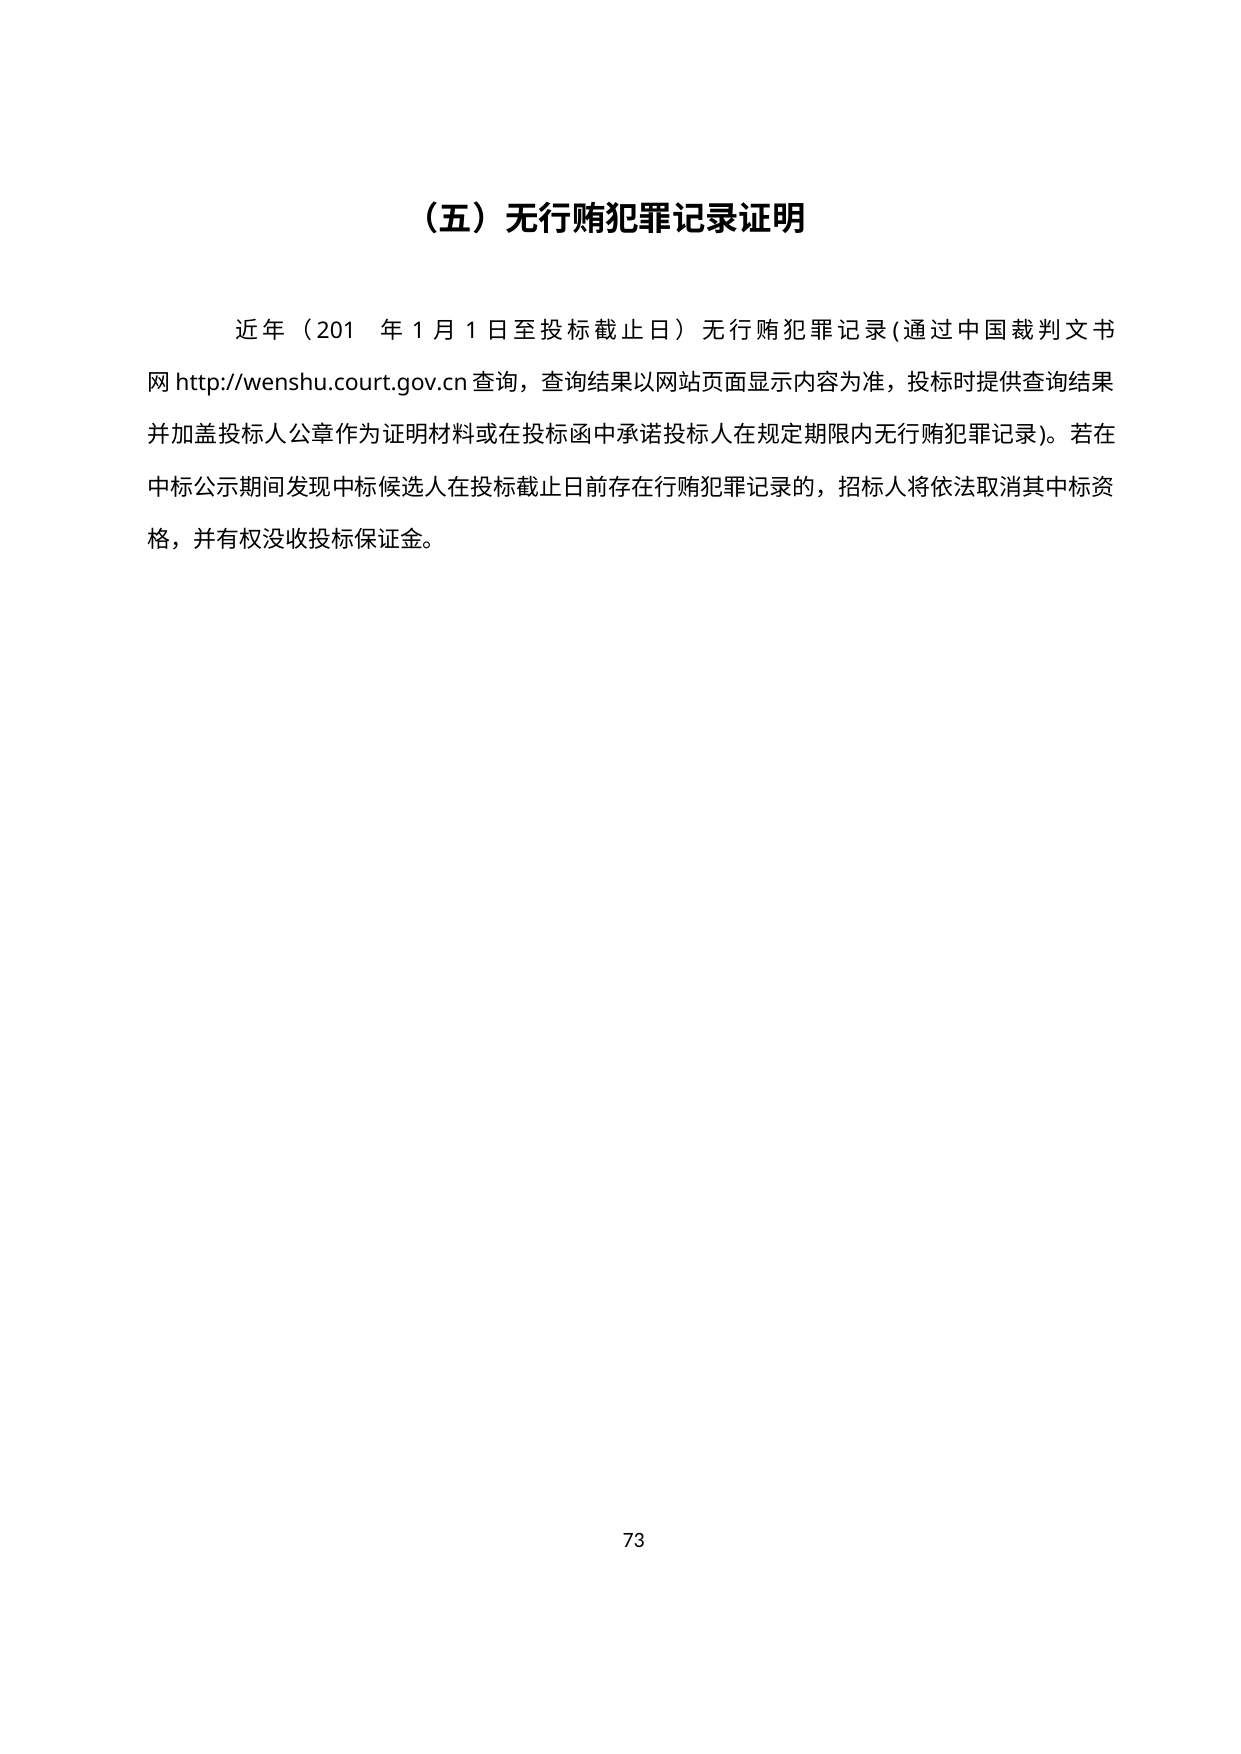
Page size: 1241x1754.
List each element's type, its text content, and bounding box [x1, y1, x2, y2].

text （五）无行贿犯罪记录证明 [92, 192, 1118, 240]
text 近年（201 年1月1日至投标截止日）无行贿犯罪记录(通过中国裁判文书网http://wenshu.court.gov.cn查询，查询结果以网站页面显示内容为准，投标时提供查询结果并加盖投标人公章作为证明材料或在投标函中承诺投标人在规定期限内无行贿犯罪记录)。若在中标公示期间发现中标候选人在投标截止日前存在行贿犯罪记录的，招标人将依法取消其中标资格，并有权没收投标保证金。 [148, 310, 1116, 554]
